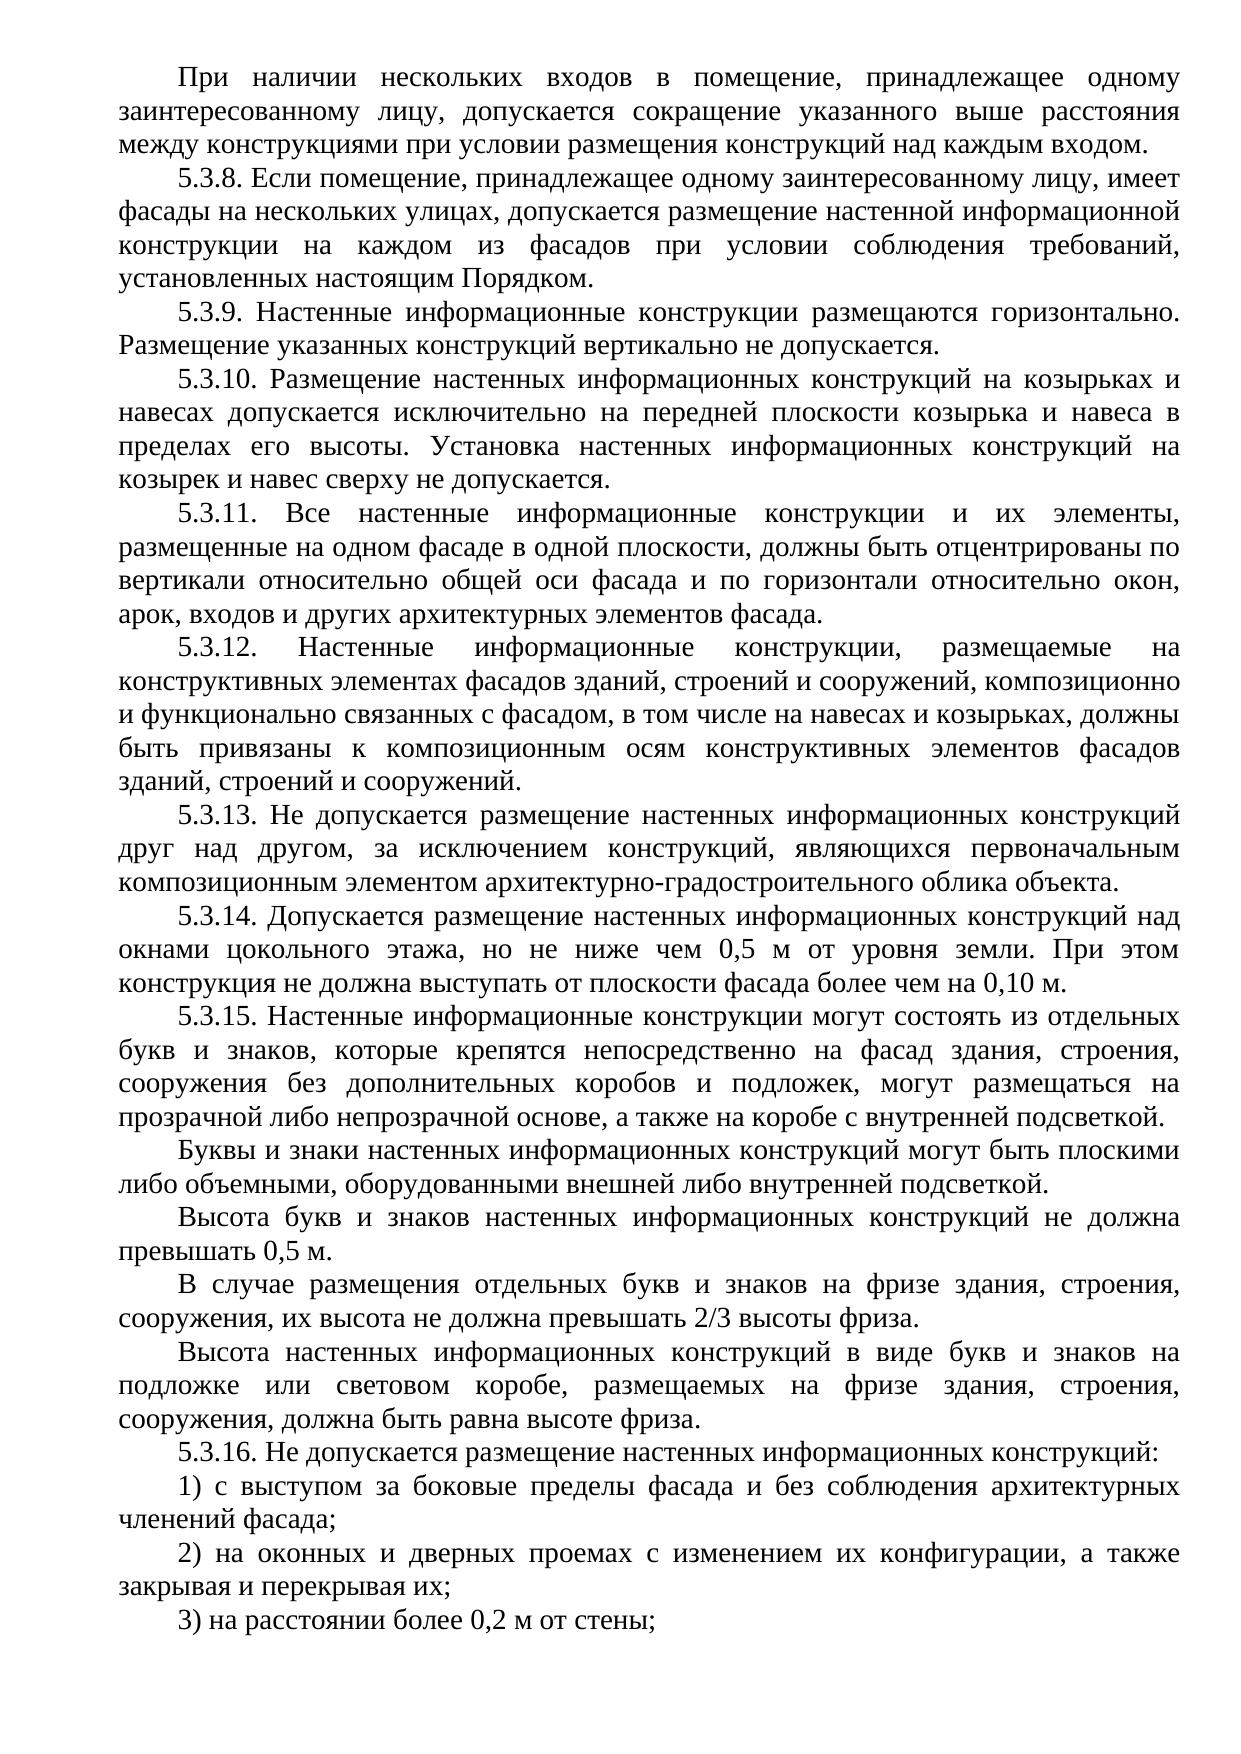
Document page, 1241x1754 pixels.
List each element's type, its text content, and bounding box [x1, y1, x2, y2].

text 5.3.14. Допускается размещение настенных информационных конструкций над окнами цокольного этажа, но не ниже чем 0,5 м от уровня земли. При этом конструкция не должна выступать от плоскости фасада более чем на 0,10 м. [118, 898, 1181, 998]
text 5.3.16. Не допускается размещение настенных информационных конструкций: [118, 1434, 1181, 1468]
text 5.3.13. Не допускается размещение настенных информационных конструкций друг над другом, за исключением конструкций, являющихся первоначальным композиционным элементом архитектурно-градостроительного облика объекта. [118, 797, 1181, 898]
text 5.3.15. Настенные информационные конструкции могут состоять из отдельных букв и знаков, которые крепятся непосредственно на фасад здания, строения, сооружения без дополнительных коробов и подложек, могут размещаться на прозрачной либо непрозрачной основе, а также на коробе с внутренней подсветкой. [118, 998, 1181, 1132]
text 5.3.10. Размещение настенных информационных конструкций на козырьках и навесах допускается исключительно на передней плоскости козырька и навеса в пределах его высоты. Установка настенных информационных конструкций на козырек и навес сверху не допускается. [118, 361, 1181, 495]
text 5.3.12. Настенные информационные конструкции, размещаемые на конструктивных элементах фасадов зданий, строений и сооружений, композиционно и функционально связанных с фасадом, в том числе на навесах и козырьках, должны быть привязаны к композиционным осям конструктивных элементов фасадов зданий, строений и сооружений. [118, 629, 1181, 797]
text Высота букв и знаков настенных информационных конструкций не должна превышать 0,5 м. [118, 1199, 1181, 1267]
text Буквы и знаки настенных информационных конструкций могут быть плоскими либо объемными, оборудованными внешней либо внутренней подсветкой. [118, 1132, 1181, 1199]
text 2) на оконных и дверных проемах с изменением их конфигурации, а также закрывая и перекрывая их; [118, 1535, 1181, 1602]
text 5.3.11. Все настенные информационные конструкции и их элементы, размещенные на одном фасаде в одной плоскости, должны быть отцентрированы по вертикали относительно общей оси фасада и по горизонтали относительно окон, арок, входов и других архитектурных элементов фасада. [118, 495, 1181, 629]
text В случае размещения отдельных букв и знаков на фризе здания, строения, сооружения, их высота не должна превышать 2/3 высоты фриза. [118, 1267, 1181, 1334]
text Высота настенных информационных конструкций в виде букв и знаков на подложке или световом коробе, размещаемых на фризе здания, строения, сооружения, должна быть равна высоте фриза. [118, 1334, 1181, 1434]
text 1) с выступом за боковые пределы фасада и без соблюдения архитектурных членений фасада; [118, 1468, 1181, 1535]
text При наличии нескольких входов в помещение, принадлежащее одному заинтересованному лицу, допускается сокращение указанного выше расстояния между конструкциями при условии размещения конструкций над каждым входом. [118, 59, 1181, 160]
text 5.3.9. Настенные информационные конструкции размещаются горизонтально. Размещение указанных конструкций вертикально не допускается. [118, 294, 1181, 361]
text 3) на расстоянии более 0,2 м от стены; [118, 1602, 1181, 1636]
text 5.3.8. Если помещение, принадлежащее одному заинтересованному лицу, имеет фасады на нескольких улицах, допускается размещение настенной информационной конструкции на каждом из фасадов при условии соблюдения требований, установленных настоящим Порядком. [118, 160, 1181, 294]
